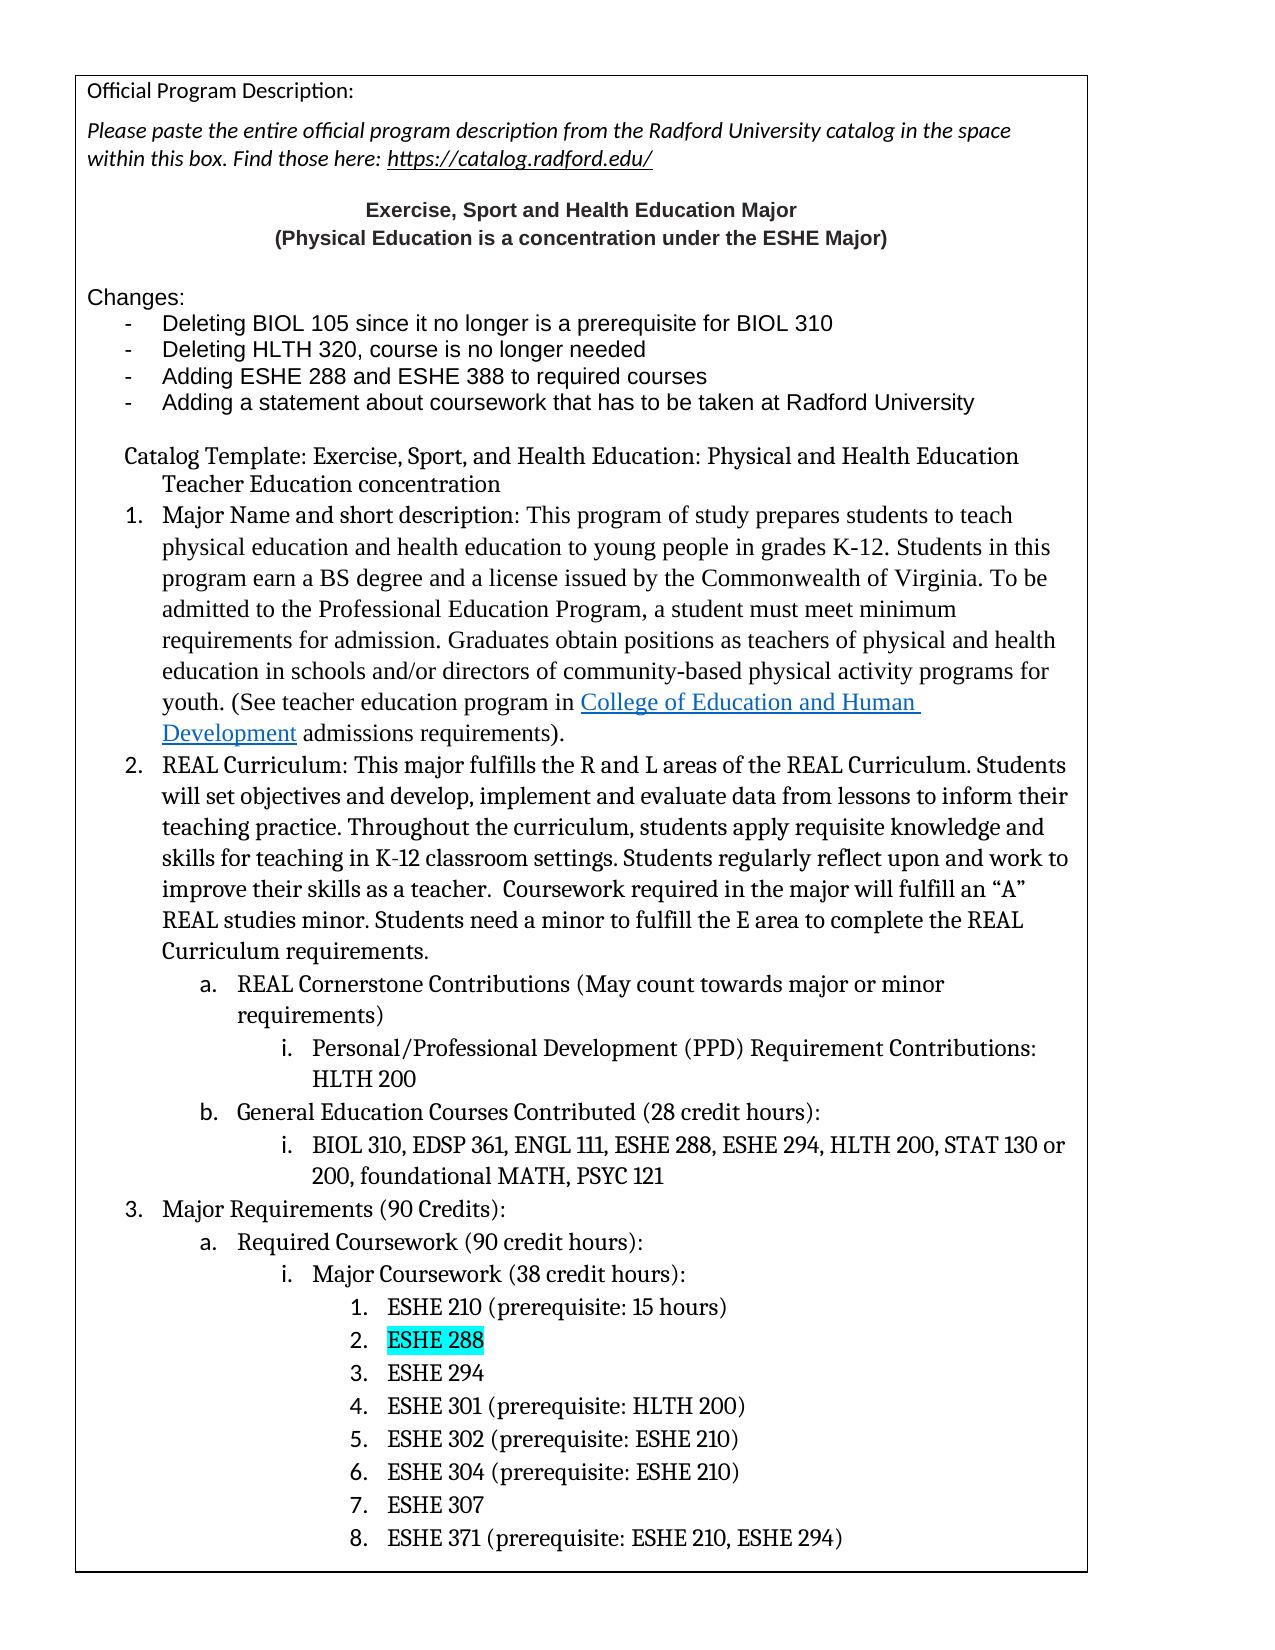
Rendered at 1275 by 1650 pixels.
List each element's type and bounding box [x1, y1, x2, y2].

table_header [76, 76, 1087, 1571]
